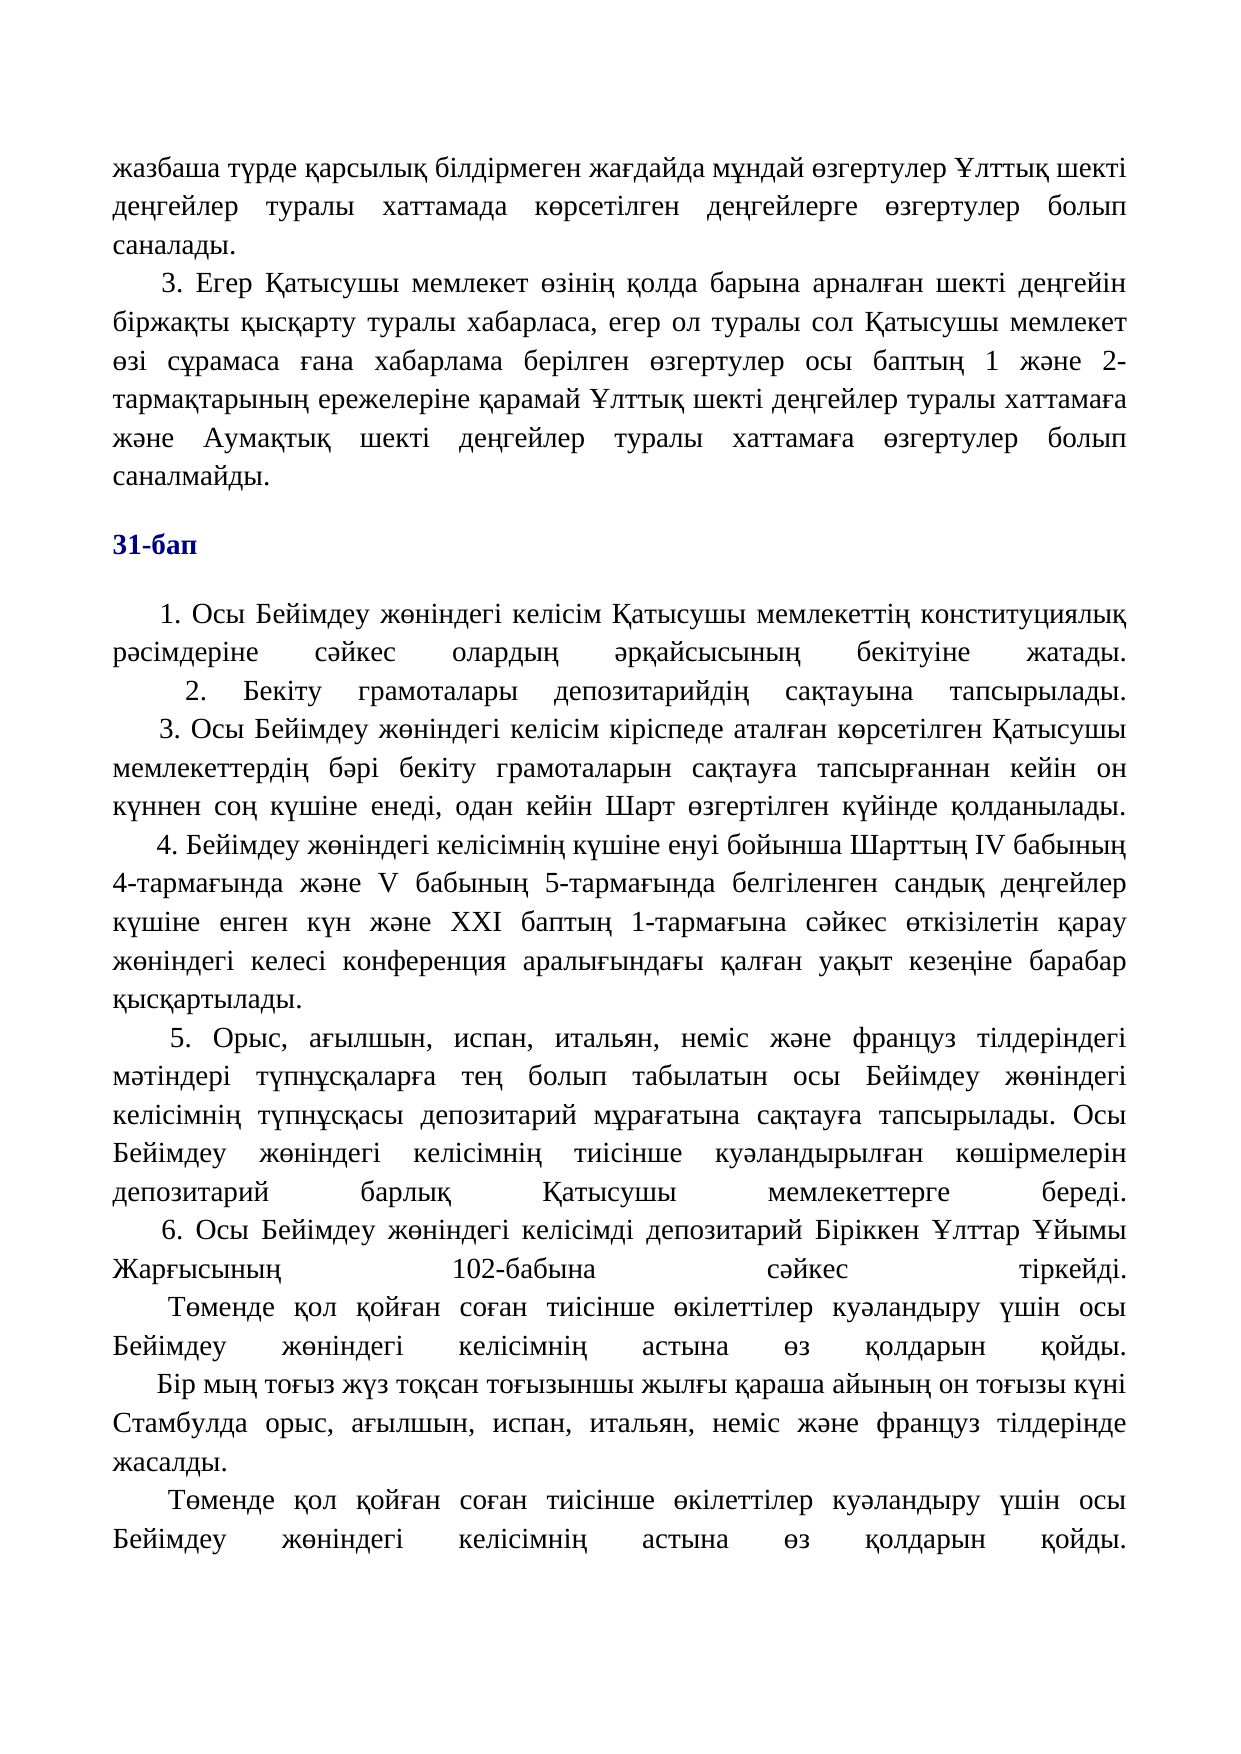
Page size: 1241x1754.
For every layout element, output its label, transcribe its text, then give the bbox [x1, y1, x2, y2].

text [112, 596, 1128, 1554]
text 31-бап [112, 527, 1128, 561]
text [112, 150, 1128, 492]
